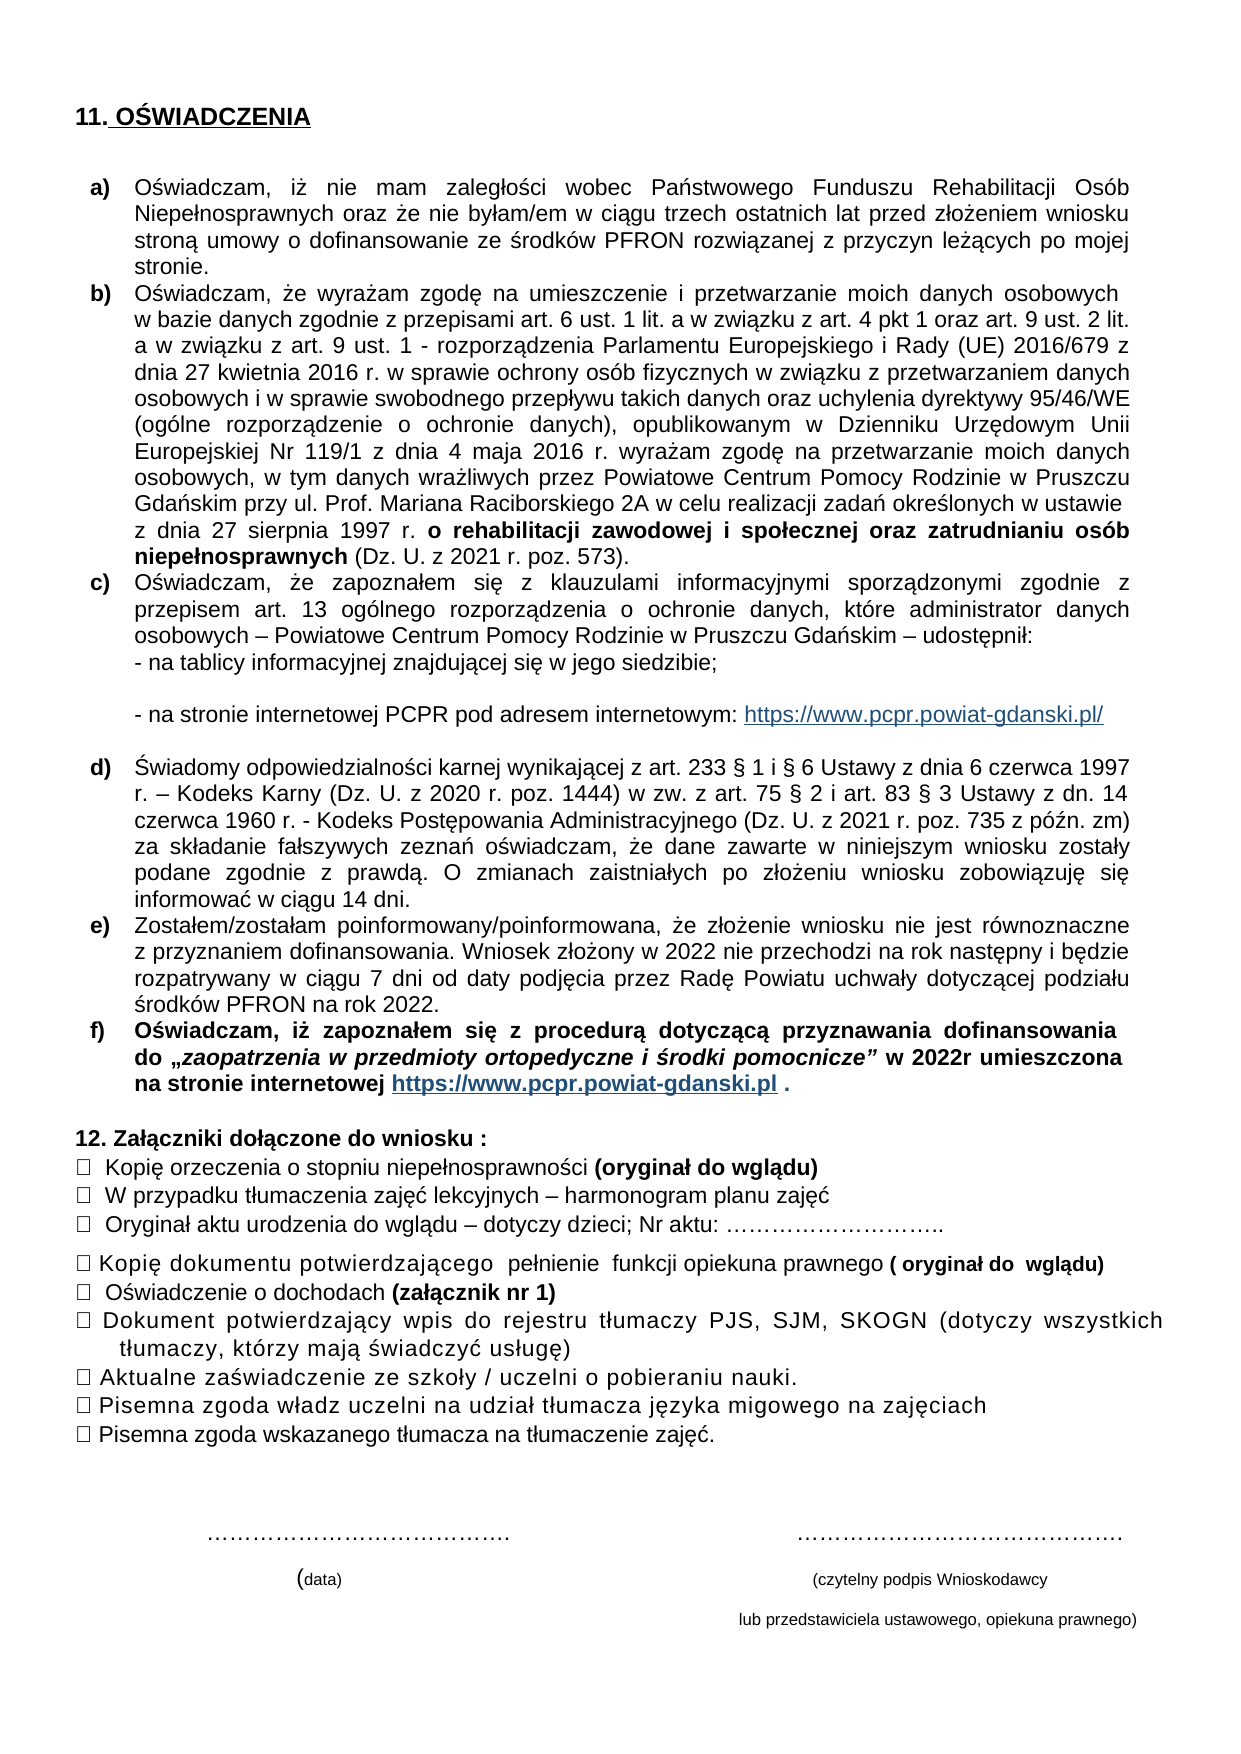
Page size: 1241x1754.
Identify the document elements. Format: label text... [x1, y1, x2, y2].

list Oświadczam, iż zapoznałem się z procedurą dotyczącą przyznawania dofinansowania do „zaopatrzenia w przedmioty ortopedyczne i środki pomocnicze” w 2022r umieszczona na stronie internetowej https://www.pcpr.powiat-gdanski.pl . [90, 1017, 1131, 1096]
list Świadomy odpowiedzialności karnej wynikającej z art. 233 § 1 i § 6 Ustawy z dnia 6 czerwca 1997 r. – Kodeks Karny (Dz. U. z 2020 r. poz. 1444) w zw. z art. 75 § 2 i art. 83 § 3 Ustawy z dn. 14 czerwca 1960 r. - Kodeks Postępowania Administracyjnego (Dz. U. z 2021 r. poz. 735 z późn. zm) za składanie fałszywych zeznań oświadczam, że dane zawarte w niniejszym wniosku zostały podane zgodnie z prawdą. O zmianach zaistniałych po złożeniu wniosku zobowiązuję się informować w ciągu 14 dni. [90, 754, 1131, 912]
text (data) (czytelny podpis Wnioskodawcy [75, 1564, 1240, 1591]
text  Aktualne zaświadczenie ze szkoły / uczelni o pobieraniu nauki. [75, 1364, 1165, 1390]
text  Oryginał aktu urodzenia do wglądu – dotyczy dzieci; Nr aktu: ……………………….. [75, 1211, 1165, 1237]
list Oświadczam, że zapoznałem się z klauzulami informacyjnymi sporządzonymi zgodnie z przepisem art. 13 ogólnego rozporządzenia o ochronie danych, które administrator danych osobowych – Powiatowe Centrum Pomocy Rodzinie w Pruszczu Gdańskim – udostępnił: - na tablicy informacyjnej znajdującej się w jego siedzibie; - na stronie internetowej PCPR pod adresem internetowym: https://www.pcpr.powiat-gdanski.pl/ [90, 569, 1131, 754]
list Zostałem/zostałam poinformowany/poinformowana, że złożenie wniosku nie jest równoznaczne z przyznaniem dofinansowania. Wniosek złożony w 2022 nie przechodzi na rok następny i będzie rozpatrywany w ciągu 7 dni od daty podjęcia przez Radę Powiatu uchwały dotyczącej podziału środków PFRON na rok 2022. [90, 912, 1131, 1017]
text  Dokument potwierdzający wpis do rejestru tłumaczy PJS, SJM, SKOGN (dotyczy wszystkich tłumaczy, którzy mają świadczyć usługę) [75, 1307, 1165, 1362]
text  W przypadku tłumaczenia zajęć lekcyjnych – harmonogram planu zajęć [75, 1182, 1165, 1208]
text 12. Załączniki dołączone do wniosku : [75, 1125, 1165, 1152]
text …………………………………. ……………………………………. [75, 1519, 1240, 1545]
text  Kopię orzeczenia o stopniu niepełnosprawności (oryginał do wglądu) [75, 1154, 1165, 1180]
text  Oświadczenie o dochodach (załącznik nr 1) [75, 1278, 1165, 1305]
text lub przedstawiciela ustawowego, opiekuna prawnego) [75, 1609, 1240, 1628]
list Oświadczam, iż nie mam zaległości wobec Państwowego Funduszu Rehabilitacji Osób Niepełnosprawnych oraz że nie byłam/em w ciągu trzech ostatnich lat przed złożeniem wniosku stroną umowy o dofinansowanie ze środków PFRON rozwiązanej z przyczyn leżących po mojej stronie. [90, 174, 1131, 279]
text 11. OŚWIADCZENIA [75, 102, 1224, 131]
text  Pisemna zgoda wskazanego tłumacza na tłumaczenie zajęć. [75, 1421, 1165, 1447]
text  Kopię dokumentu potwierdzającego pełnienie funkcji opiekuna prawnego ( oryginał do wglądu) [75, 1250, 1165, 1276]
list Oświadczam, że wyrażam zgodę na umieszczenie i przetwarzanie moich danych osobowych w bazie danych zgodnie z przepisami art. 6 ust. 1 lit. a w związku z art. 4 pkt 1 oraz art. 9 ust. 2 lit. a w związku z art. 9 ust. 1 - rozporządzenia Parlamentu Europejskiego i Rady (UE) 2016/679 z dnia 27 kwietnia 2016 r. w sprawie ochrony osób fizycznych w związku z przetwarzaniem danych osobowych i w sprawie swobodnego przepływu takich danych oraz uchylenia dyrektywy 95/46/WE (ogólne rozporządzenie o ochronie danych), opublikowanym w Dzienniku Urzędowym Unii Europejskiej Nr 119/1 z dnia 4 maja 2016 r. wyrażam zgodę na przetwarzanie moich danych osobowych, w tym danych wrażliwych przez Powiatowe Centrum Pomocy Rodzinie w Pruszczu Gdańskim przy ul. Prof. Mariana Raciborskiego 2A w celu realizacji zadań określonych w ustawie z dnia 27 sierpnia 1997 r. o rehabilitacji zawodowej i społecznej oraz zatrudnianiu osób niepełnosprawnych (Dz. U. z 2021 r. poz. 573). [90, 279, 1131, 569]
text  Pisemna zgoda władz uczelni na udział tłumacza języka migowego na zajęciach [75, 1392, 1165, 1418]
